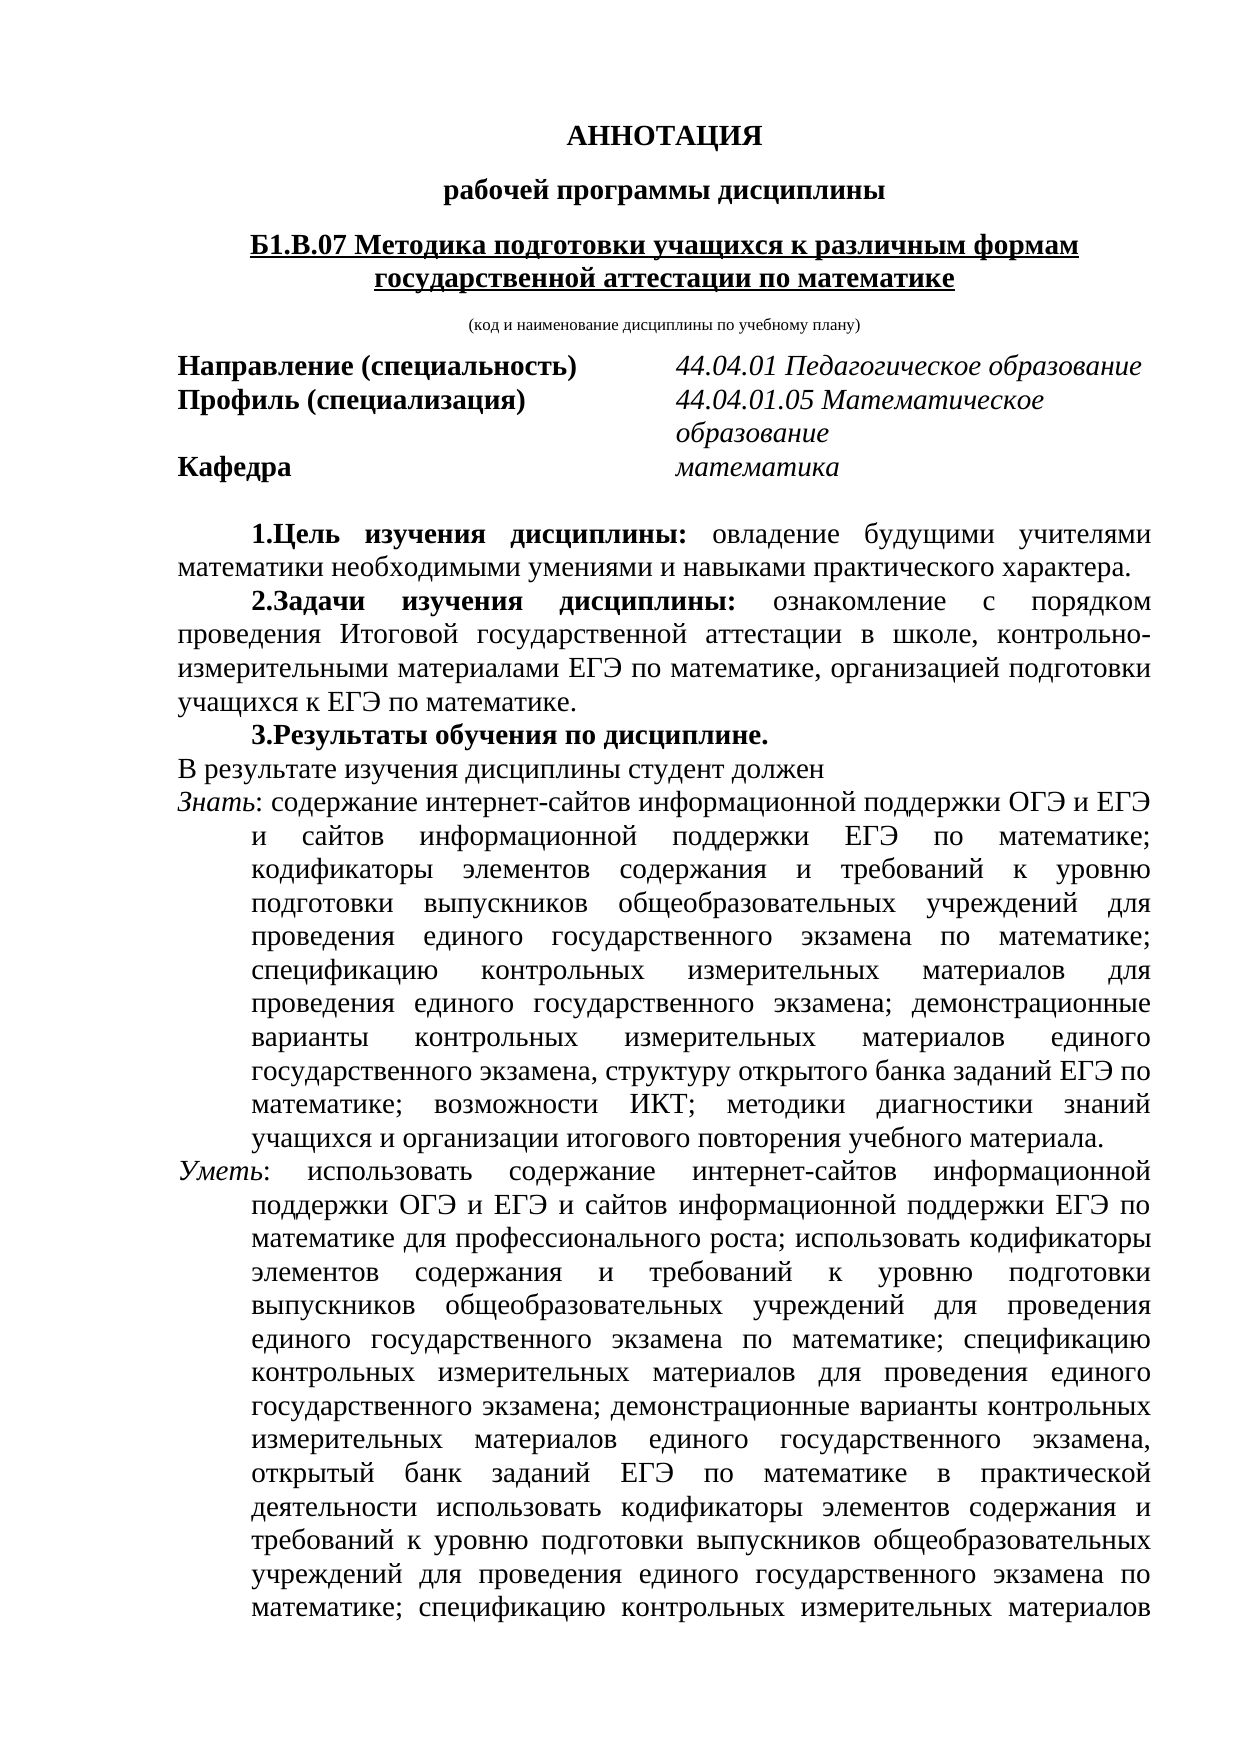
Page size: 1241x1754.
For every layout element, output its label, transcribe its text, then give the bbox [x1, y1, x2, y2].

text В результате изучения дисциплины студент должен [177, 751, 1152, 784]
table_cell 44.04.01.05 Математическое образование [664, 382, 1163, 449]
table_cell Профиль (специализация) [166, 382, 664, 449]
text 3.Результаты обучения по дисциплине. [177, 717, 1152, 751]
table_header Направление (специальность) [166, 348, 664, 382]
text Знать: содержание интернет-сайтов информационной поддержки ОГЭ и ЕГЭ и сайтов информационной поддержки ЕГЭ по математике; кодификаторы элементов содержания и требований к уровню подготовки выпускников общеобразовательных учреждений для проведения единого государственного экзамена по математике; спецификацию контрольных измерительных материалов для проведения единого государственного экзамена; демонстрационные варианты контрольных измерительных материалов единого государственного экзамена, структуру открытого банка заданий ЕГЭ по математике; возможности ИКТ; методики диагностики знаний учащихся и организации итогового повторения учебного материала. [177, 784, 1152, 1153]
text 2.Задачи изучения дисциплины: ознакомление с порядком проведения Итоговой государственной аттестации в школе, контрольно-измерительными материалами ЕГЭ по математике, организацией подготовки учащихся к ЕГЭ по математике. [177, 583, 1152, 717]
text 1.Цель изучения дисциплины: овладение будущими учителями математики необходимыми умениями и навыками практического характера. [177, 516, 1152, 583]
table_cell математика [664, 449, 1163, 482]
text рабочей программы дисциплины [177, 172, 1152, 206]
table_header 44.04.01 Педагогическое образование [664, 348, 1163, 382]
text (код и наименование дисциплины по учебному плану) [177, 315, 1152, 348]
text Б1.В.07 Методика подготовки учащихся к различным формам государственной аттестации по математике [177, 227, 1152, 294]
table_cell Кафедра [166, 449, 664, 482]
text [177, 1153, 1152, 1623]
text АННОТАЦИЯ [177, 118, 1152, 152]
